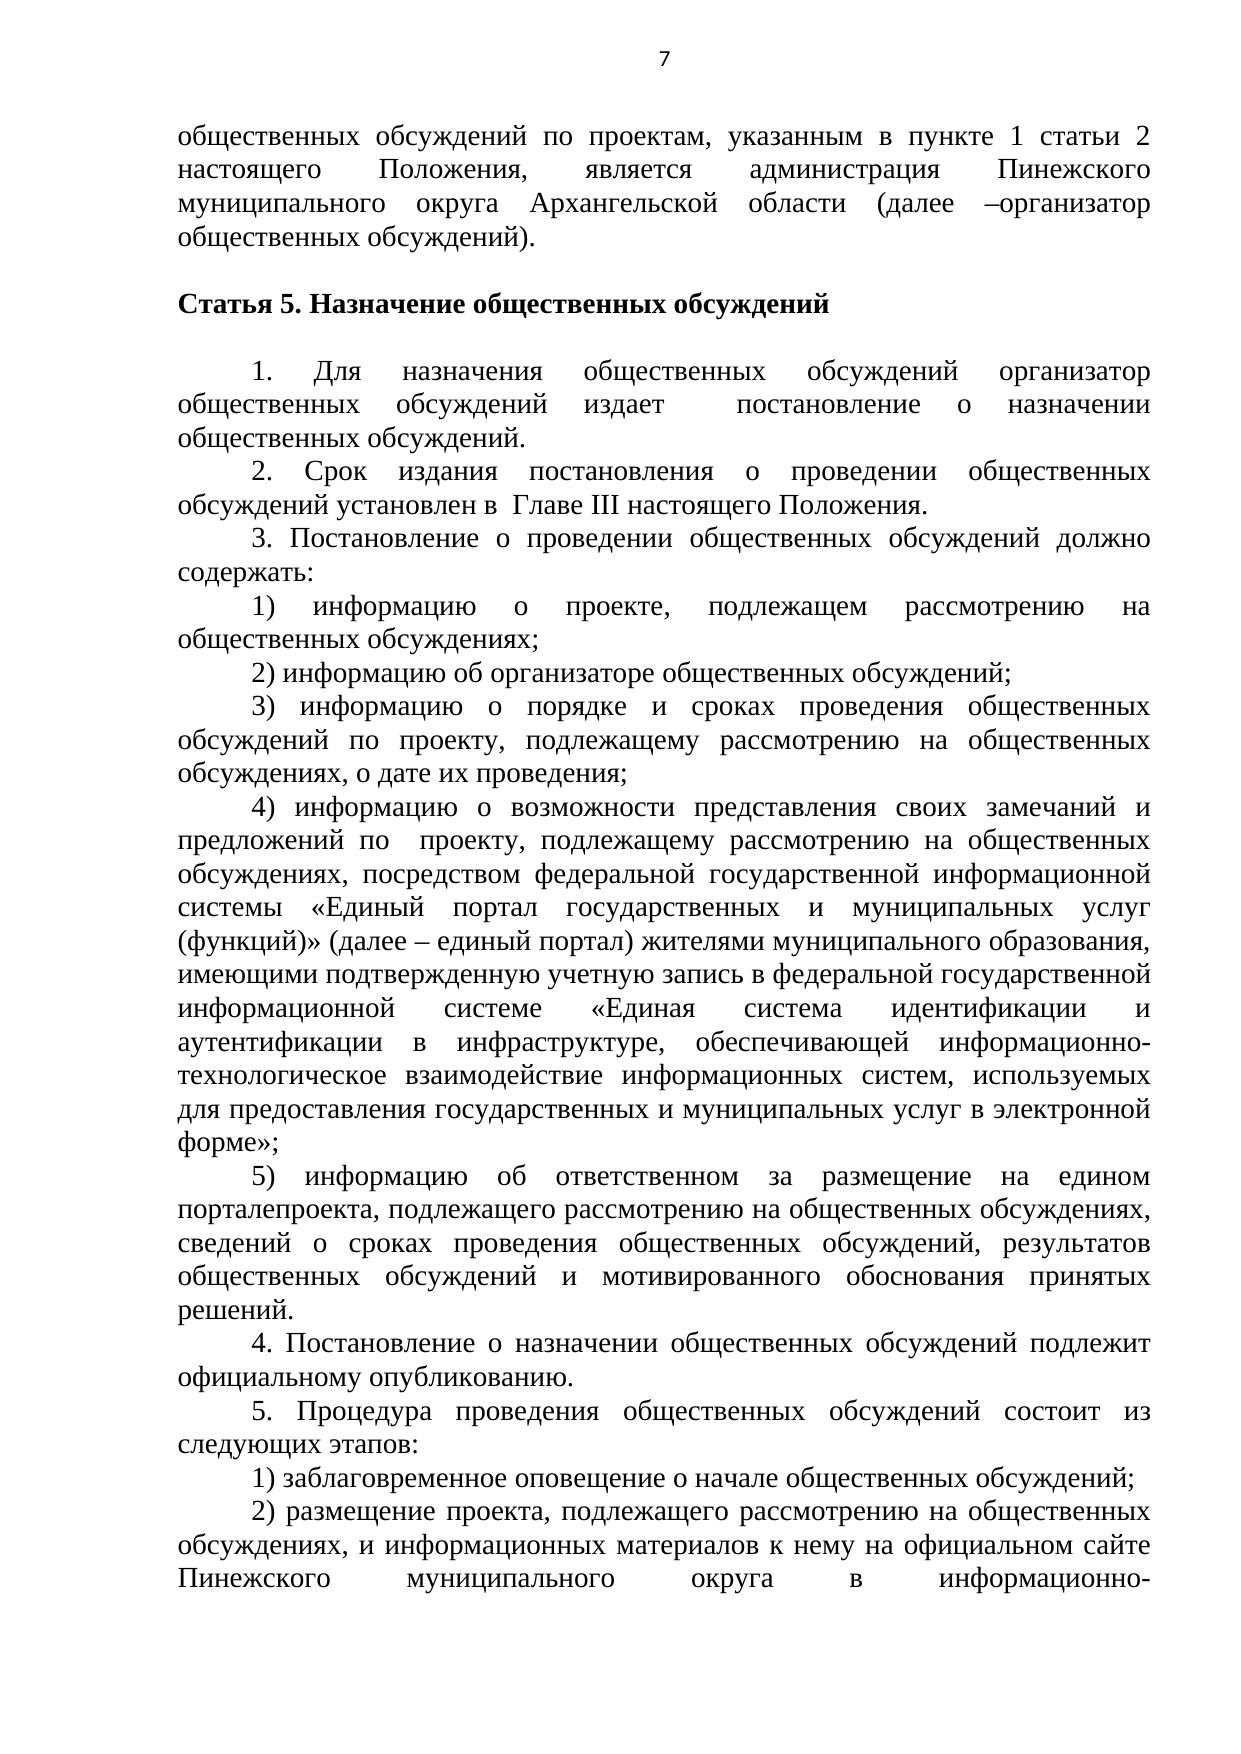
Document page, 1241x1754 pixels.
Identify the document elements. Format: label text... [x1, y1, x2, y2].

text 4. Постановление о назначении общественных обсуждений подлежит официальному опубликованию. [177, 1326, 1152, 1393]
text Статья 5. Назначение общественных обсуждений [177, 286, 1152, 319]
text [177, 1493, 1152, 1594]
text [177, 118, 1152, 252]
text 3) информацию о порядке и сроках проведения общественных обсуждений по проекту, подлежащему рассмотрению на общественных обсуждениях, о дате их проведения; [177, 688, 1152, 789]
text 5) информацию об ответственном за размещение на едином порталепроекта, подлежащего рассмотрению на общественных обсуждениях, сведений о сроках проведения общественных обсуждений, результатов общественных обсуждений и мотивированного обоснования принятых решений. [177, 1158, 1152, 1326]
text 5. Процедура проведения общественных обсуждений состоит из следующих этапов: [177, 1393, 1152, 1460]
text 2. Срок издания постановления о проведении общественных обсуждений установлен в Главе III настоящего Положения. [177, 453, 1152, 521]
text 2) информацию об организаторе общественных обсуждений; [177, 655, 1152, 688]
text 1. Для назначения общественных обсуждений организатор общественных обсуждений издает постановление о назначении общественных обсуждений. [177, 353, 1152, 453]
text 1) информацию о проекте, подлежащем рассмотрению на общественных обсуждениях; [177, 588, 1152, 655]
text 4) информацию о возможности представления своих замечаний и предложений по проекту, подлежащему рассмотрению на общественных обсуждениях, посредством федеральной государственной информационной системы «Единый портал государственных и муниципальных услуг (функций)» (далее – единый портал) жителями муниципального образования, имеющими подтвержденную учетную запись в федеральной государственной информационной системе «Единая система идентификации и аутентификации в инфраструктуре, обеспечивающей информационно-технологическое взаимодействие информационных систем, используемых для предоставления государственных и муниципальных услуг в электронной форме»; [177, 789, 1152, 1158]
text 1) заблаговременное оповещение о начале общественных обсуждений; [177, 1460, 1152, 1493]
text 3. Постановление о проведении общественных обсуждений должно содержать: [177, 521, 1152, 588]
